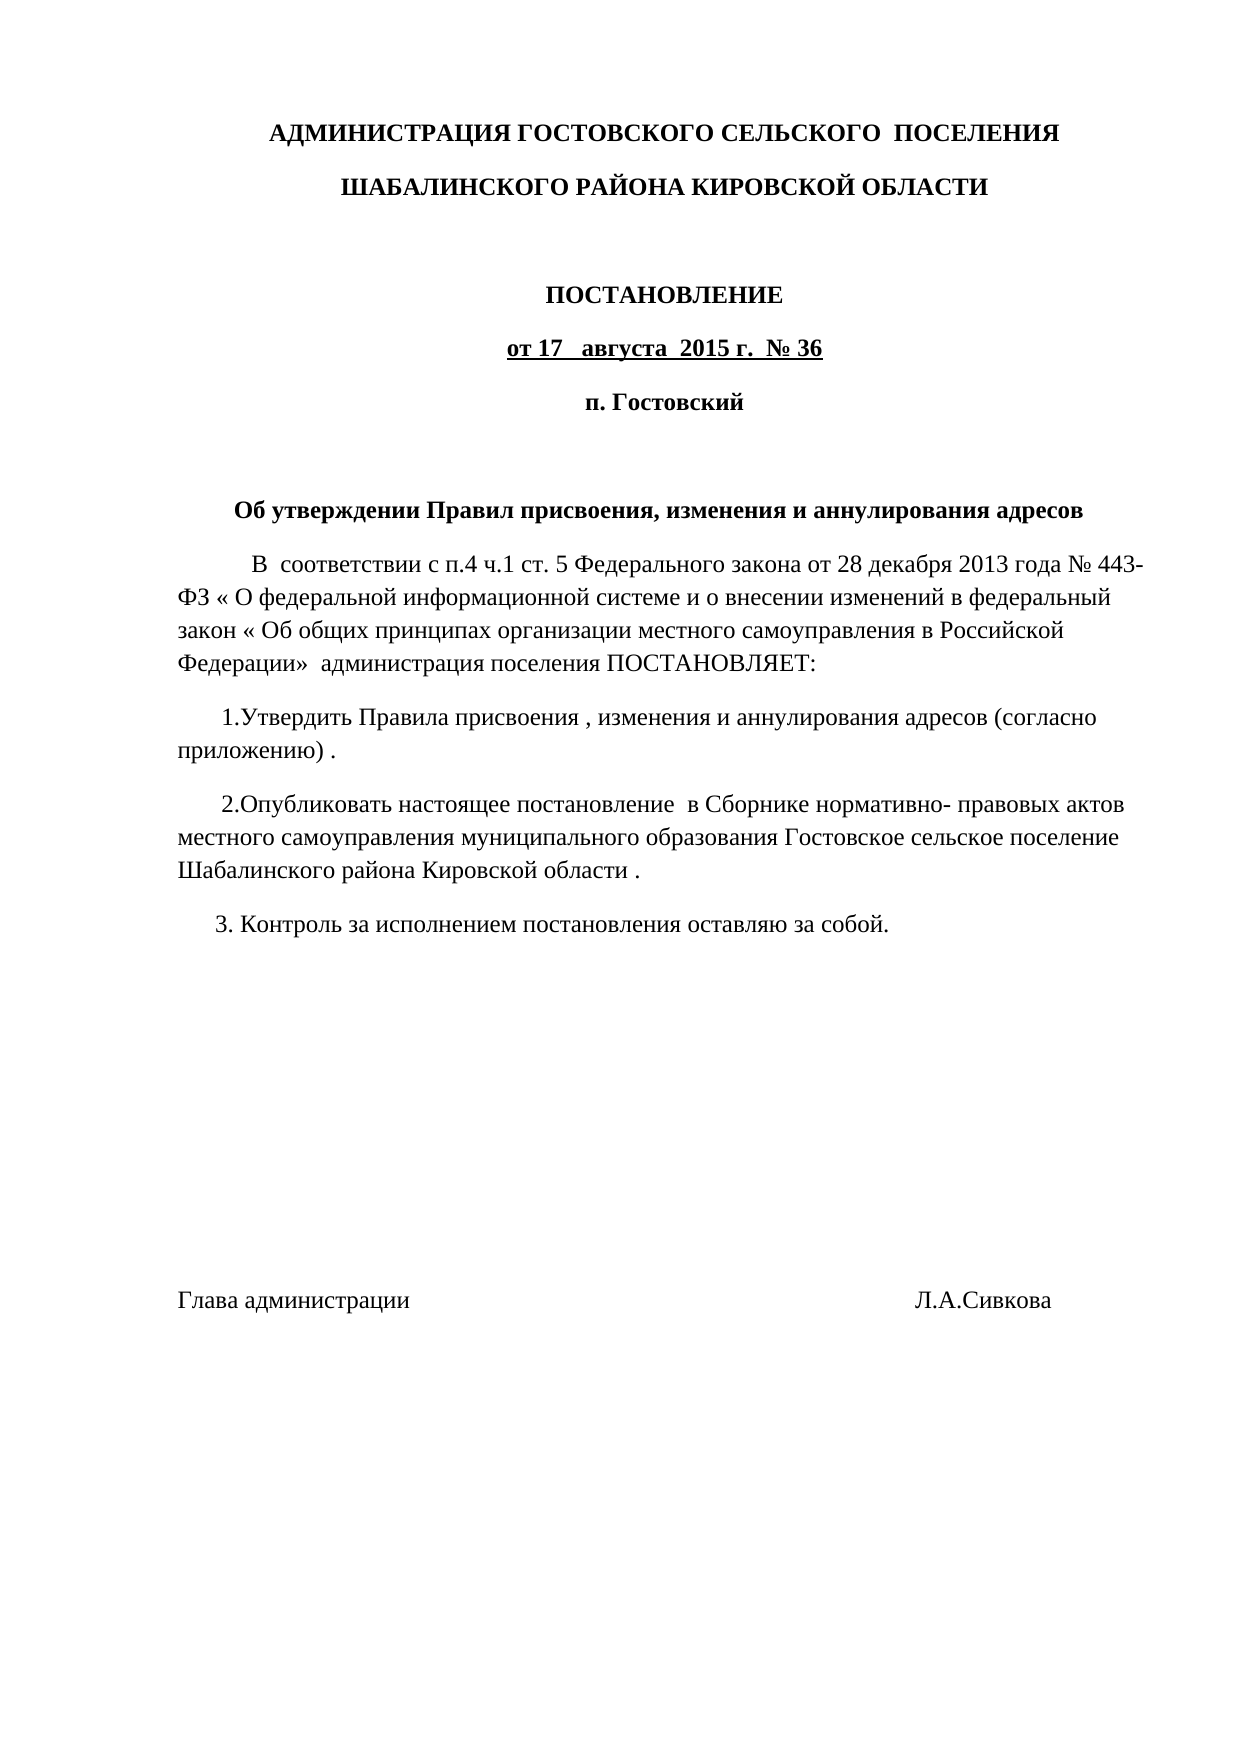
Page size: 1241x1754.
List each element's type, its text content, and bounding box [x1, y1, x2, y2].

text от 17 августа 2015 г. № 36 [177, 333, 1152, 362]
text ШАБАЛИНСКОГО РАЙОНА КИРОВСКОЙ ОБЛАСТИ [177, 172, 1152, 201]
text 1.Утвердить Правила присвоения , изменения и аннулирования адресов (согласно приложению) . [177, 702, 1152, 764]
text п. Гостовский [177, 387, 1152, 416]
text 2.Опубликовать настоящее постановление в Сборнике нормативно- правовых актов местного самоуправления муниципального образования Гостовское сельское поселение Шабалинского района Кировской области . [177, 789, 1152, 883]
text В соответствии с п.4 ч.1 ст. 5 Федерального закона от 28 декабря 2013 года № 443-ФЗ « О федеральной информационной системе и о внесении изменений в федеральный закон « Об общих принципах организации местного самоуправления в Российской Федерации» администрация поселения ПОСТАНОВЛЯЕТ: [177, 549, 1152, 677]
text Глава администрации Л.А.Сивкова [177, 1285, 1152, 1313]
text 3. Контроль за исполнением постановления оставляю за собой. [177, 909, 1152, 937]
text АДМИНИСТРАЦИЯ ГОСТОВСКОГО СЕЛЬСКОГО ПОСЕЛЕНИЯ [177, 118, 1152, 147]
text ПОСТАНОВЛЕНИЕ [177, 280, 1152, 308]
text Об утверждении Правил присвоения, изменения и аннулирования адресов [177, 495, 1152, 524]
